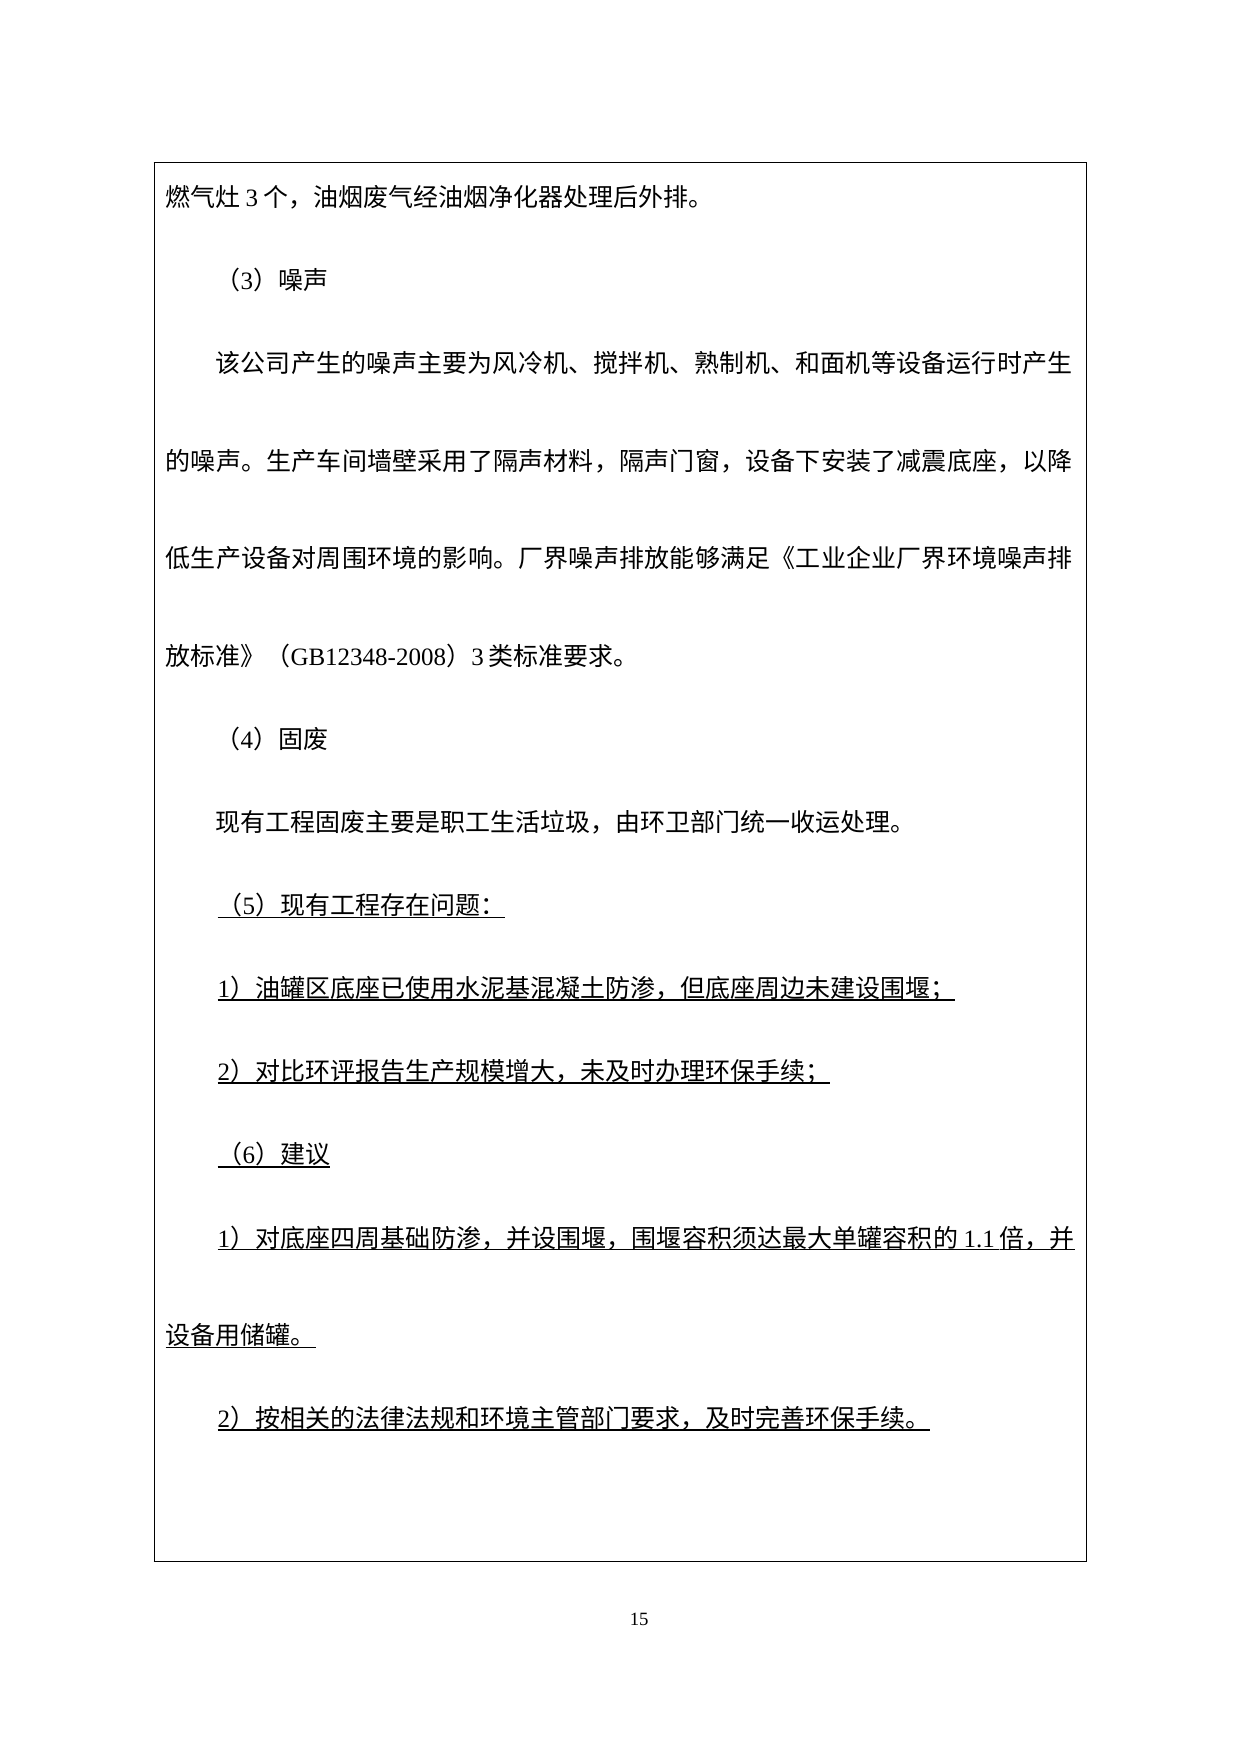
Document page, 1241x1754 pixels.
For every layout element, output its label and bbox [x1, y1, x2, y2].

table_cell [155, 163, 1086, 1561]
